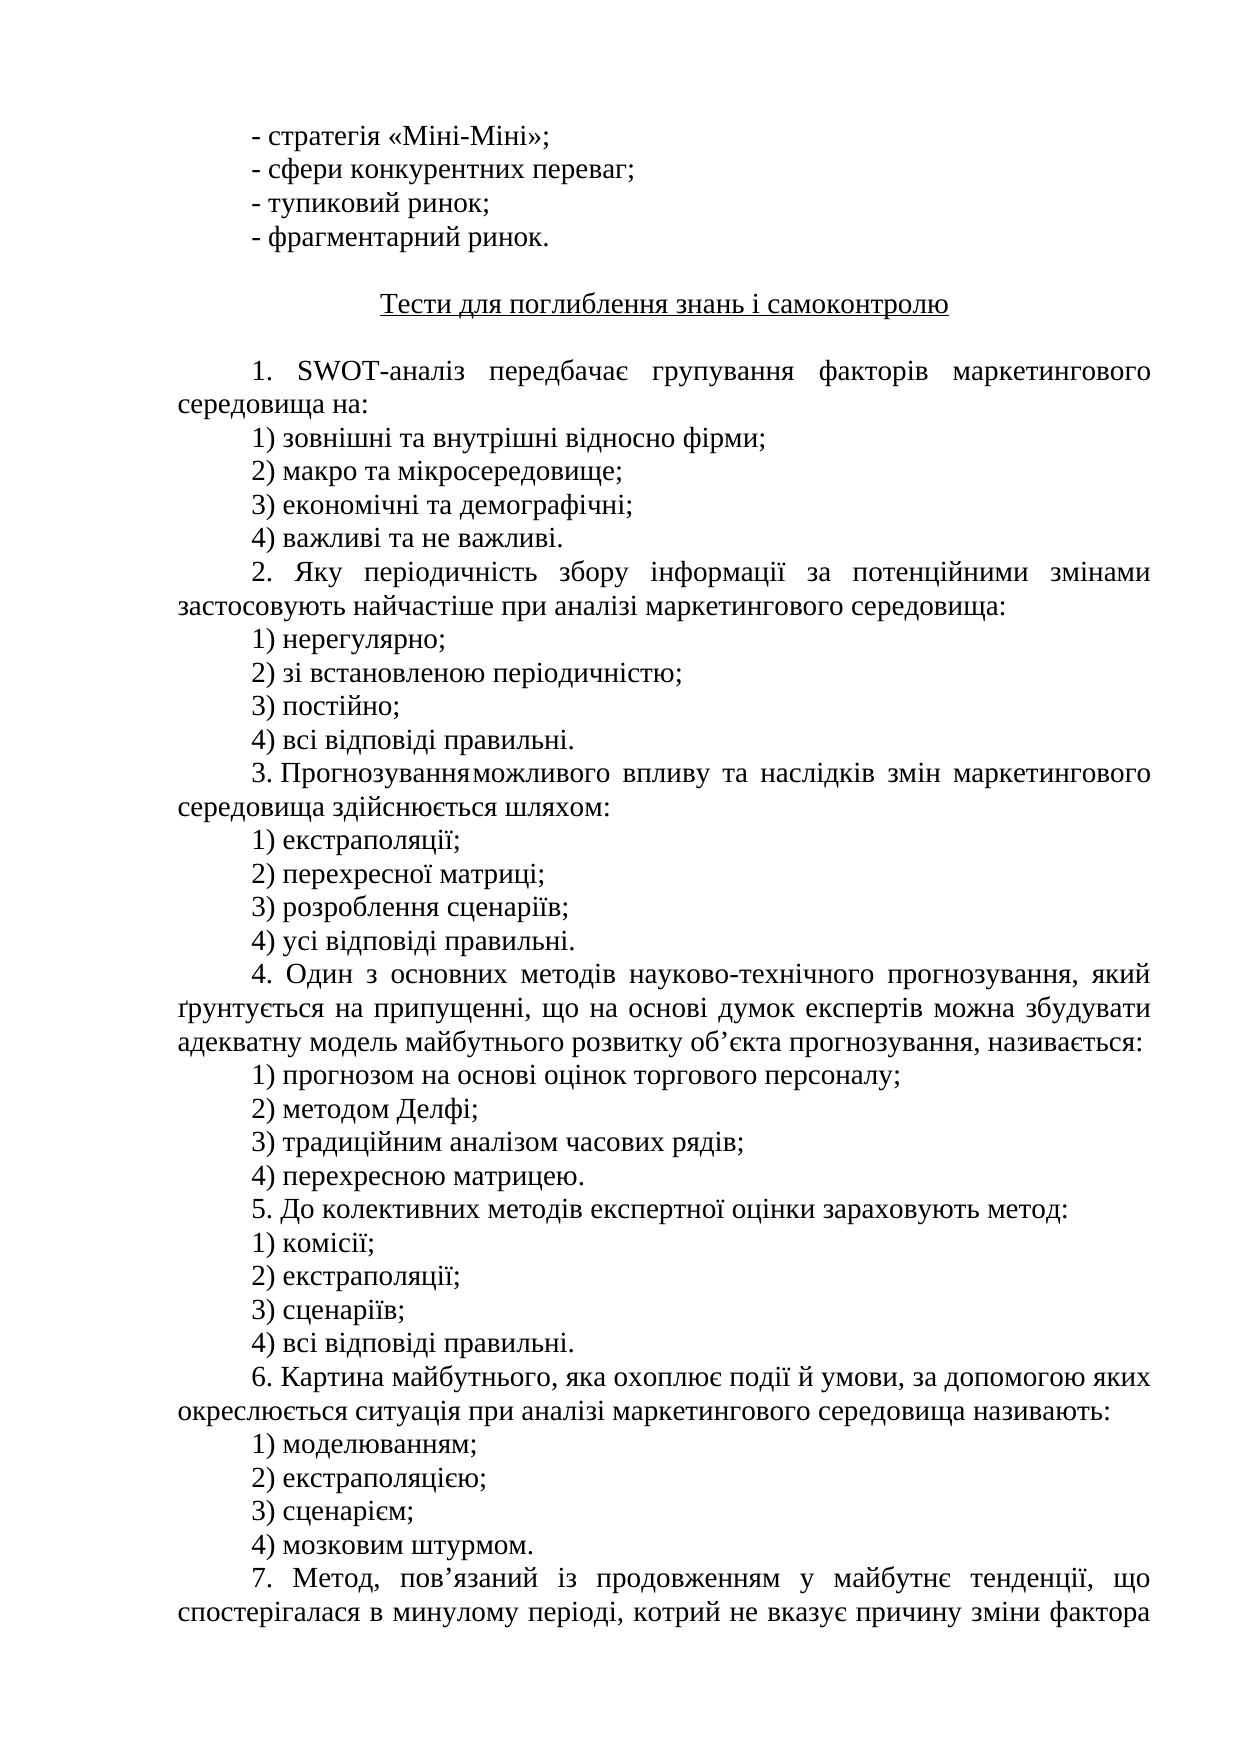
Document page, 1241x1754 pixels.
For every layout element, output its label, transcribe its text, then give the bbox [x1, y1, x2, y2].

text 3) сценаріїв; [177, 1292, 1152, 1326]
text 2) зі встановленою періодичністю; [177, 655, 1152, 688]
text 1) прогнозом на основі оцінок торгового персоналу; [177, 1057, 1152, 1091]
text 3) традиційним аналізом часових рядів; [177, 1124, 1152, 1158]
text 2) макро та мікросередовище; [177, 453, 1152, 487]
text 6. Картина майбутнього, яка охоплює події й умови, за допомогою яких окреслюється ситуація при аналізі маркетингового середовища називають: [177, 1359, 1152, 1426]
text 2) методом Делфі; [177, 1091, 1152, 1124]
text 4) усі відповіді правильні. [177, 923, 1152, 957]
text 4) всі відповіді правильні. [177, 722, 1152, 755]
text Тести для поглиблення знань і самоконтролю [177, 286, 1152, 319]
text 2) екстраполяцією; [177, 1460, 1152, 1493]
text 3) розроблення сценаріїв; [177, 889, 1152, 923]
text 1) моделюванням; [177, 1426, 1152, 1460]
text 4) мозковим штурмом. [177, 1527, 1152, 1560]
text 4) перехресною матрицею. [177, 1158, 1152, 1191]
text 4. Один з основних методів науково-технічного прогнозування, який ґрунтується на припущенні, що на основі думок експертів можна збудувати адекватну модель майбутнього розвитку об’єкта прогнозування, називається: [177, 957, 1152, 1057]
text 1. SWOT-аналіз передбачає групування факторів маркетингового середовища на: [177, 353, 1152, 420]
text 4) важливі та не важливі. [177, 521, 1152, 554]
text 3) економічні та демографічні; [177, 487, 1152, 521]
text 3) сценарієм; [177, 1493, 1152, 1527]
text 4) всі відповіді правильні. [177, 1326, 1152, 1359]
text - тупиковий ринок; [177, 185, 1152, 219]
text 2. Яку періодичність збору інформації за потенційними змінами застосовують найчастіше при аналізі маркетингового середовища: [177, 554, 1152, 621]
text 3) постійно; [177, 688, 1152, 722]
text - фрагментарний ринок. [177, 219, 1152, 252]
text 1) екстраполяції; [177, 822, 1152, 856]
text - стратегія «Міні-Міні»; [177, 118, 1152, 152]
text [177, 1560, 1152, 1627]
text 2) перехресної матриці; [177, 856, 1152, 889]
text 5. До колективних методів експертної оцінки зараховують метод: [177, 1191, 1152, 1225]
text 1) нерегулярно; [177, 621, 1152, 655]
text - сфери конкурентних переваг; [177, 152, 1152, 185]
text 2) екстраполяції; [177, 1258, 1152, 1292]
text 1) зовнішні та внутрішні відносно фірми; [177, 420, 1152, 453]
text 3. Прогнозування можливого впливу та наслідків змін маркетингового середовища здійснюється шляхом: [177, 755, 1152, 822]
text 1) комісії; [177, 1225, 1152, 1258]
